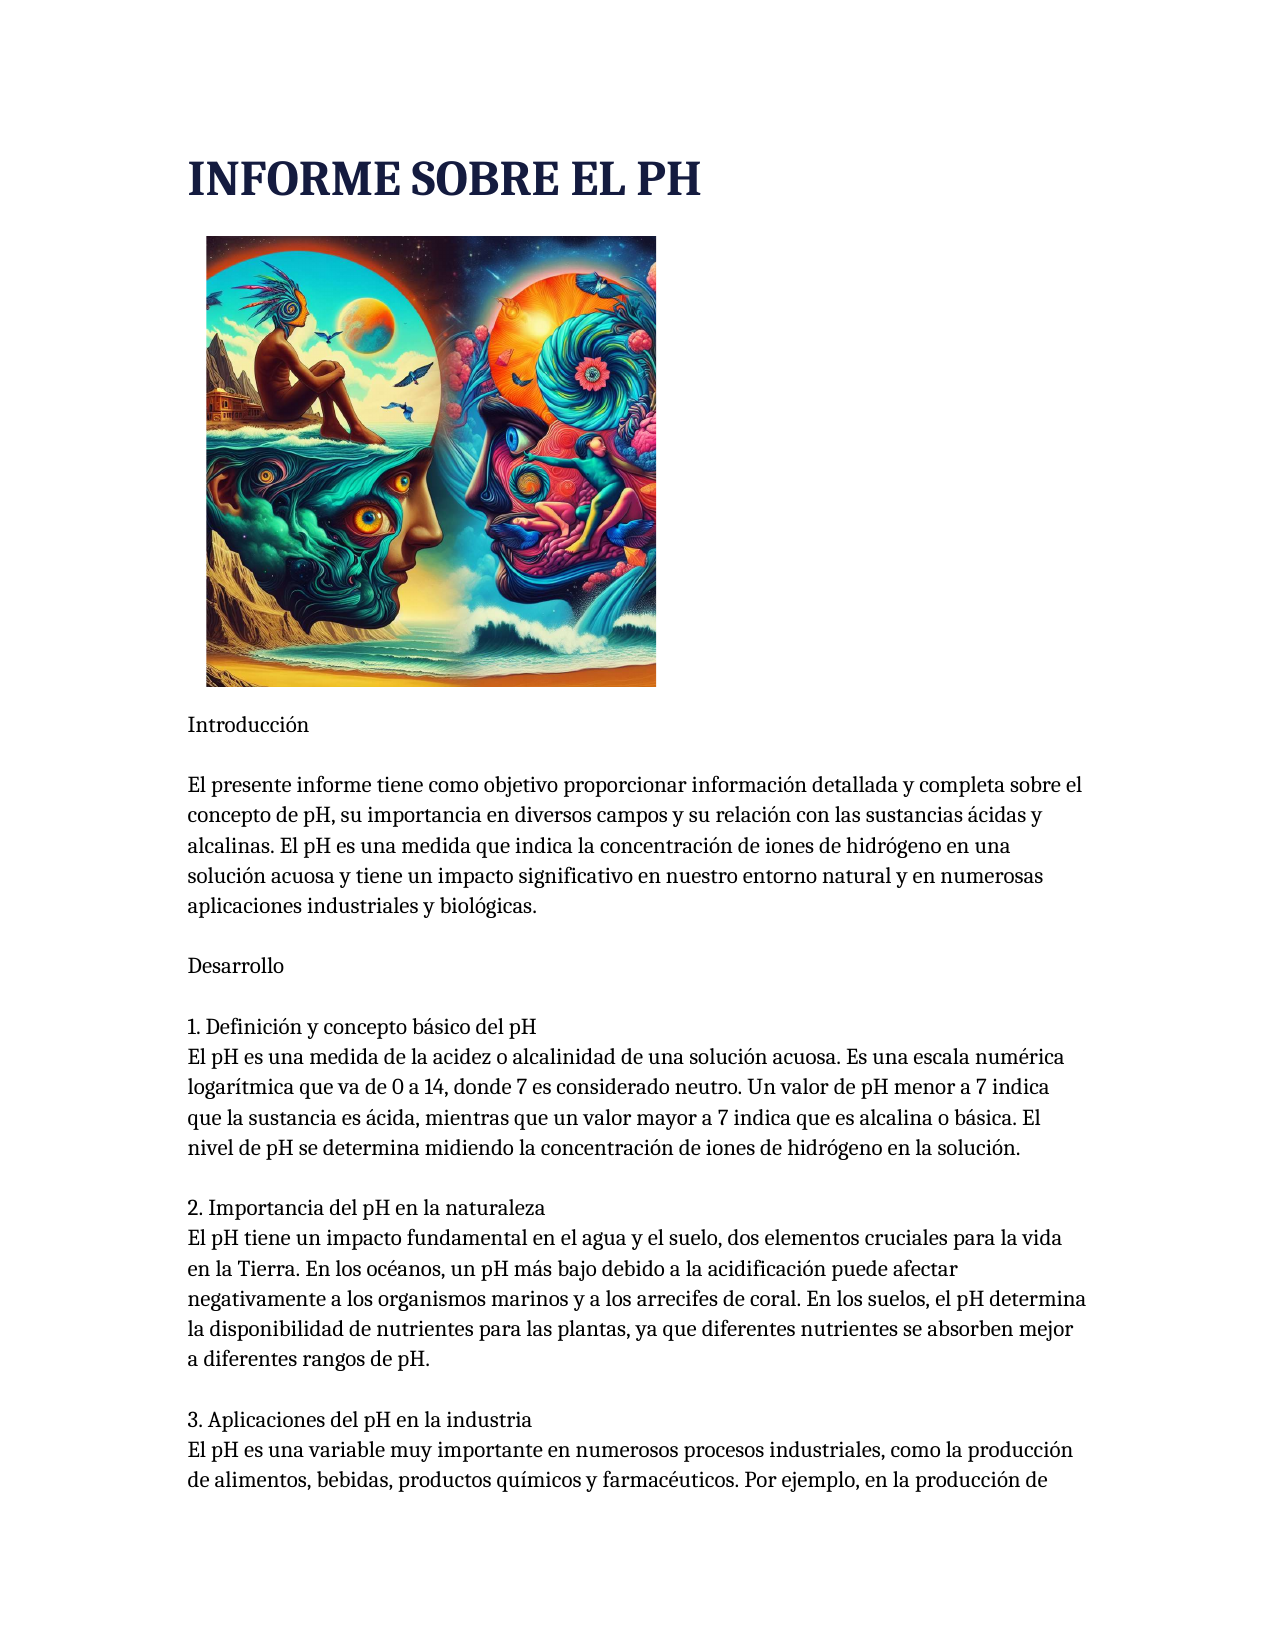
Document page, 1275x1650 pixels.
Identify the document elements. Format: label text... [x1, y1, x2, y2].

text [187, 712, 1087, 1493]
picture [206, 236, 657, 687]
text INFORME SOBRE EL PH [187, 150, 1087, 207]
